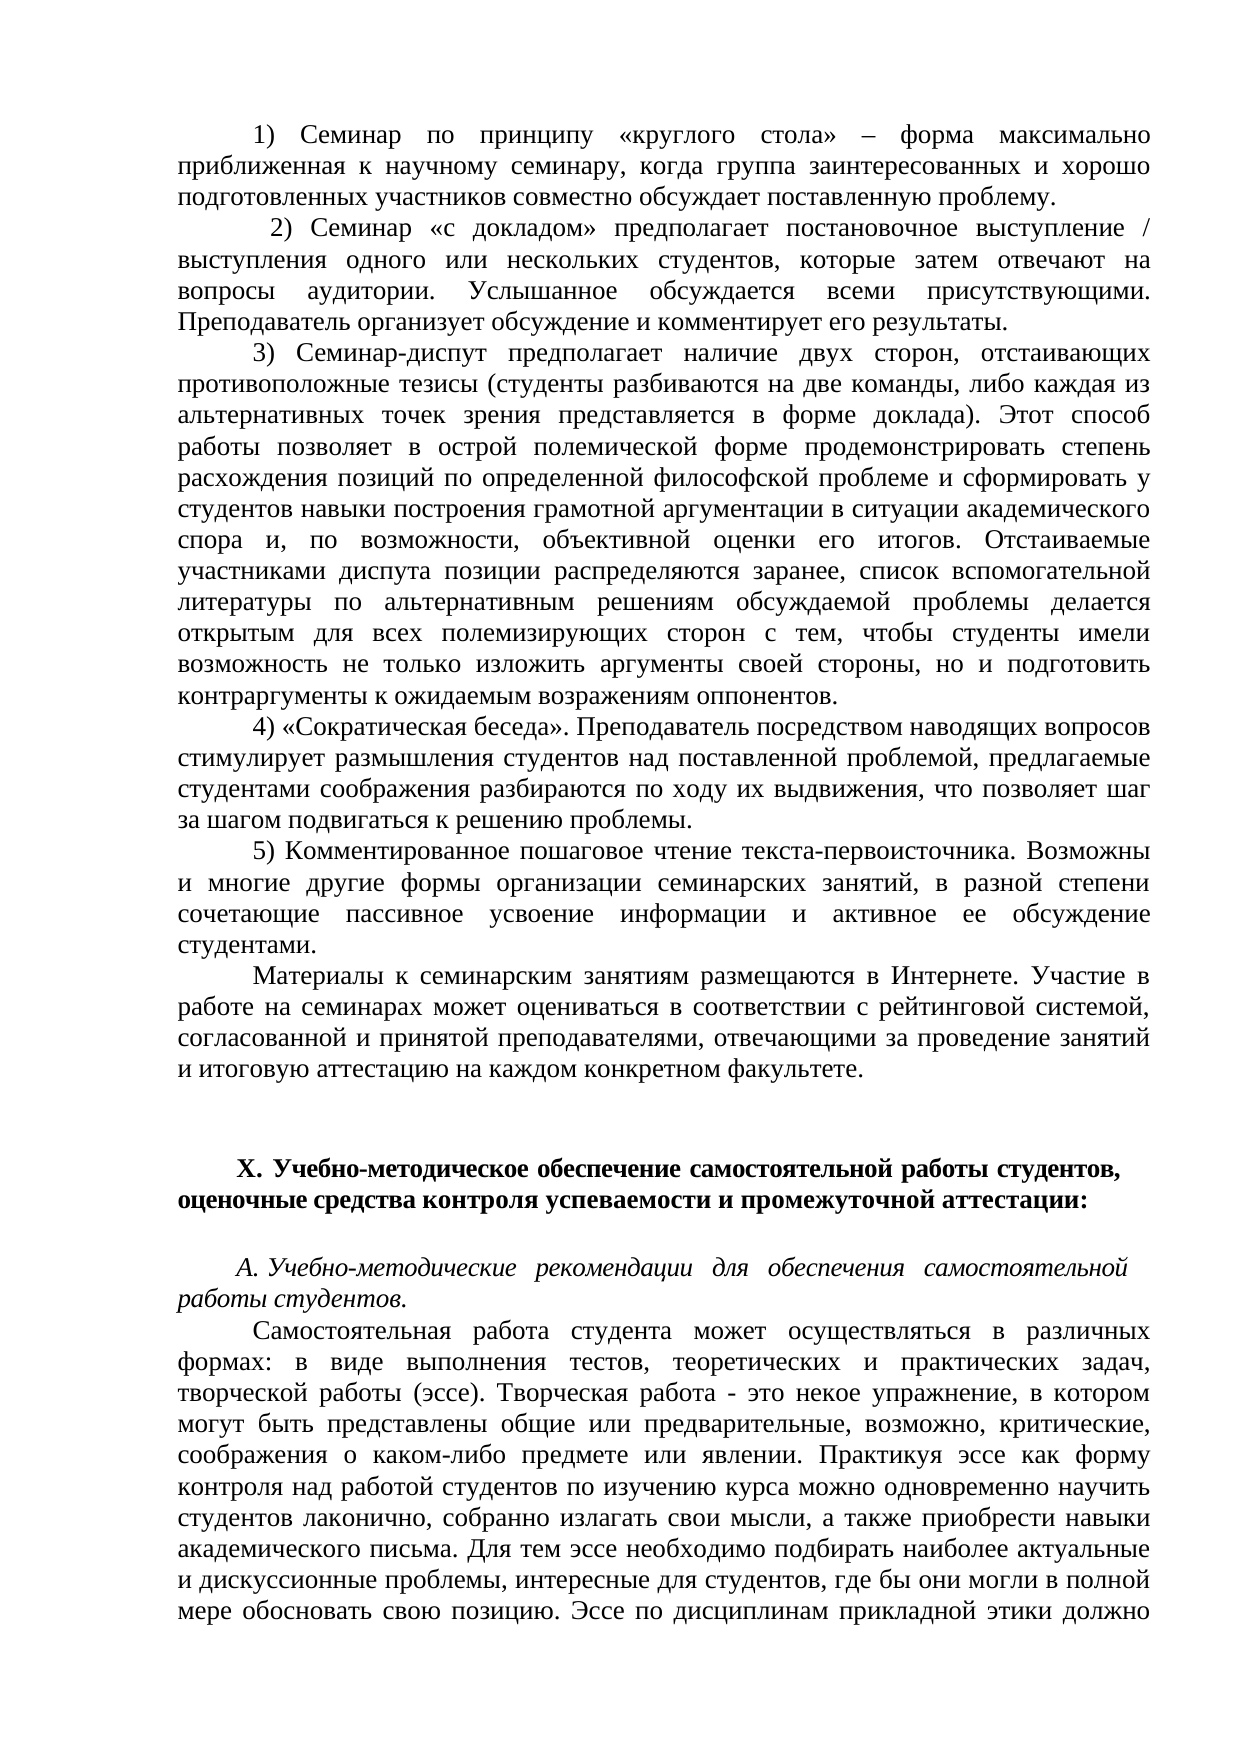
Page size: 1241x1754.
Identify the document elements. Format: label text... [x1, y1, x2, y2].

text 5) Комментированное пошаговое чтение текста-первоисточника. Возможны и многие другие формы организации семинарских занятий, в разной степени сочетающие пассивное усвоение информации и активное ее обсуждение студентами. [177, 834, 1152, 959]
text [177, 1314, 1152, 1626]
text 2) Семинар «с докладом» предполагает постановочное выступление / выступления одного или нескольких студентов, которые затем отвечают на вопросы аудитории. Услышанное обсуждается всеми присутствующими. Преподаватель организует обсуждение и комментирует его результаты. [177, 212, 1152, 336]
text А. Учебно-методические рекомендации для обеспечения самостоятельной работы студентов. [177, 1252, 1152, 1314]
text 1) Семинар по принципу «круглого стола» – форма максимально приближенная к научному семинару, когда группа заинтересованных и хорошо подготовленных участников совместно обсуждает поставленную проблему. [177, 118, 1152, 212]
text X. Учебно-методическое обеспечение самостоятельной работы студентов, оценочные средства контроля успеваемости и промежуточной аттестации: [177, 1152, 1121, 1214]
text 4) «Сократическая беседа». Преподаватель посредством наводящих вопросов стимулирует размышления студентов над поставленной проблемой, предлагаемые студентами соображения разбираются по ходу их выдвижения, что позволяет шаг за шагом подвигаться к решению проблемы. [177, 710, 1152, 834]
text 3) Семинар-диспут предполагает наличие двух сторон, отстаивающих противоположные тезисы (студенты разбиваются на две команды, либо каждая из альтернативных точек зрения представляется в форме доклада). Этот способ работы позволяет в острой полемической форме продемонстрировать степень расхождения позиций по определенной философской проблеме и сформировать у студентов навыки построения грамотной аргументации в ситуации академического спора и, по возможности, объективной оценки его итогов. Отстаиваемые участниками диспута позиции распределяются заранее, список вспомогательной литературы по альтернативным решениям обсуждаемой проблемы делается открытым для всех полемизирующих сторон с тем, чтобы студенты имели возможность не только изложить аргументы своей стороны, но и подготовить контраргументы к ожидаемым возражениям оппонентов. [177, 336, 1152, 710]
text Материалы к семинарским занятиям размещаются в Интернете. Участие в работе на семинарах может оцениваться в соответствии с рейтинговой системой, согласованной и принятой преподавателями, отвечающими за проведение занятий и итоговую аттестацию на каждом конкретном факультете. [177, 959, 1152, 1084]
